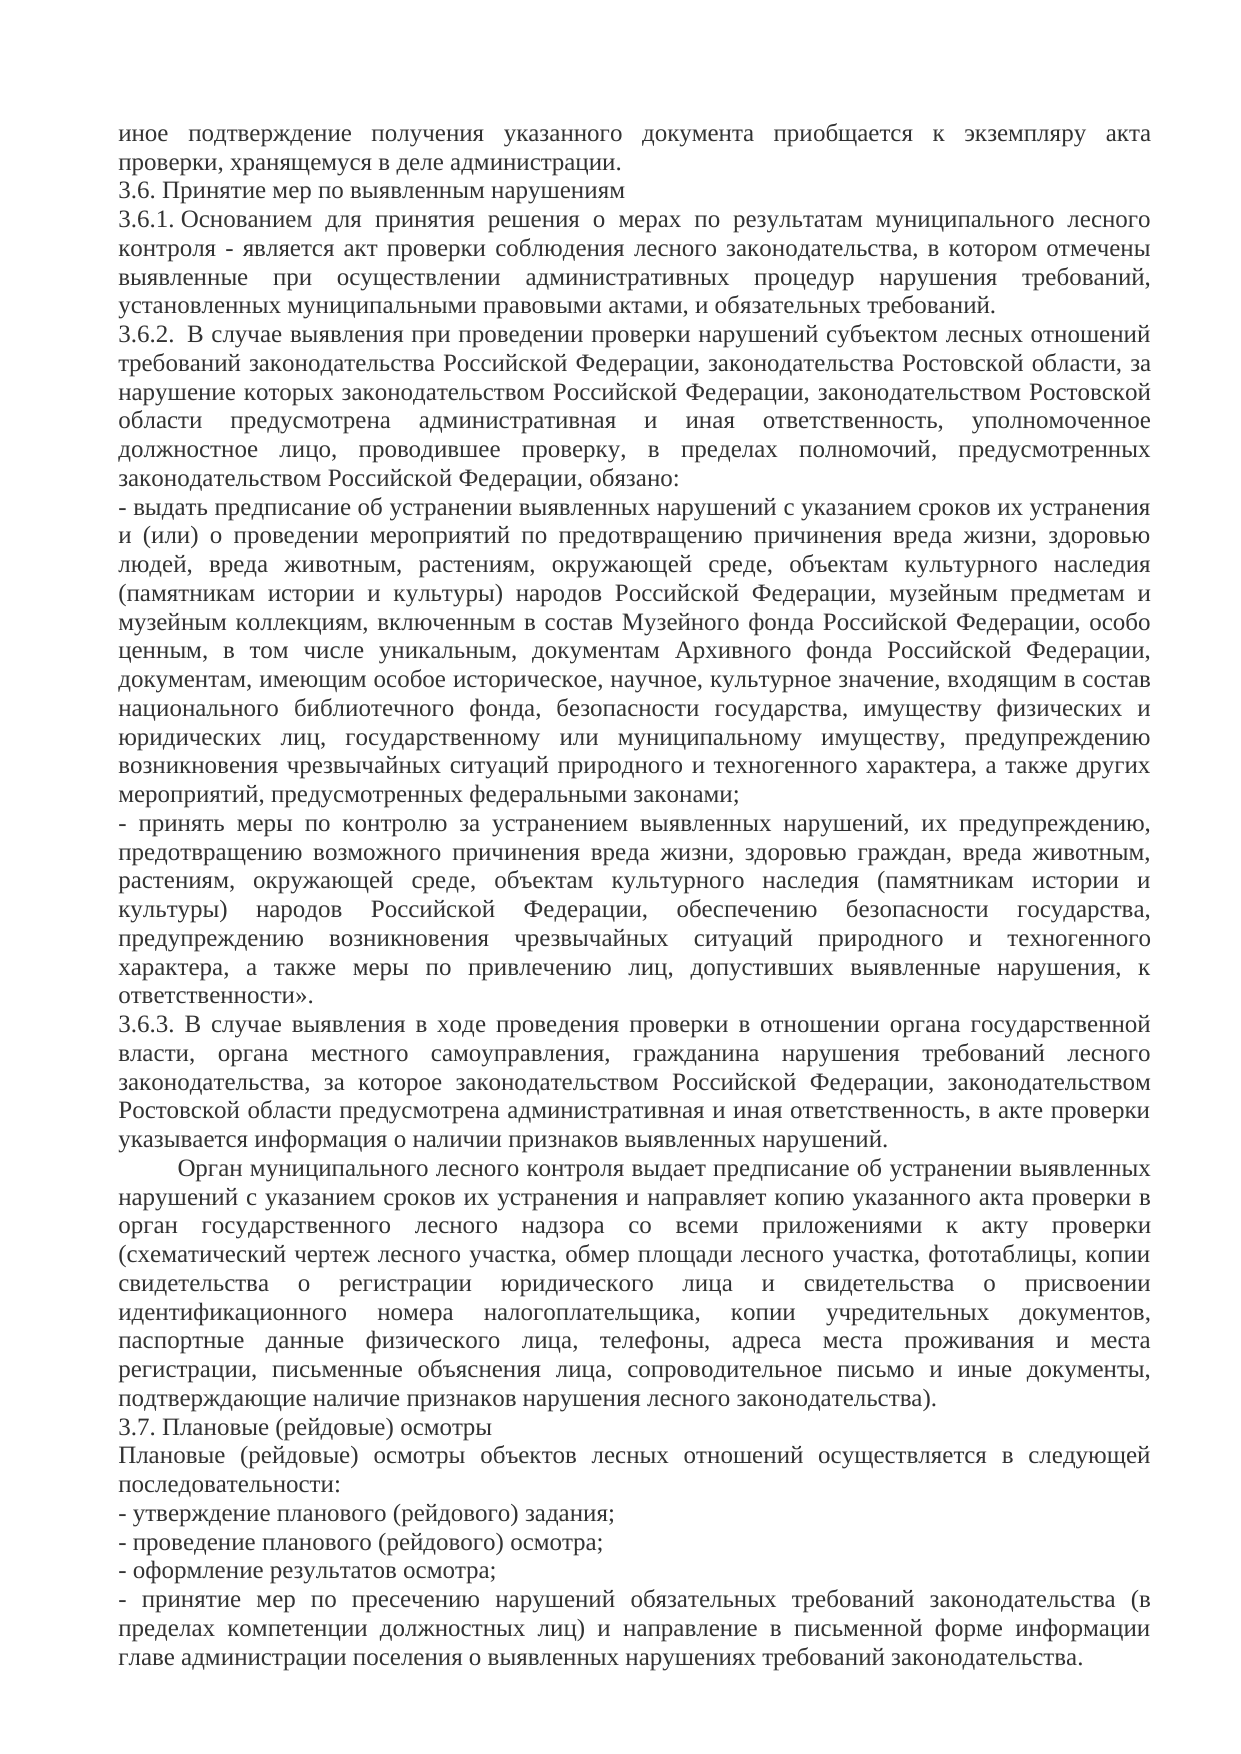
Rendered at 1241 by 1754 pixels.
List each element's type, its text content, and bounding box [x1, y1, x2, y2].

text - принятие мер по пресечению нарушений обязательных требований законодательства (в пределах компетенции должностных лиц) и направление в письменной форме информации главе администрации поселения о выявленных нарушениях требований законодательства. [118, 1584, 1152, 1671]
text 3.6. Принятие мер по выявленным нарушениям [118, 176, 1152, 204]
text 3.7. Плановые (рейдовые) осмотры [118, 1412, 1152, 1441]
text - выдать предписание об устранении выявленных нарушений с указанием сроков их устранения и (или) о проведении мероприятий по предотвращению причинения вреда жизни, здоровью людей, вреда животным, растениям, окружающей среде, объектам культурного наследия (памятникам истории и культуры) народов Российской Федерации, музейным предметам и музейным коллекциям, включенным в состав Музейного фонда Российской Федерации, особо ценным, в том числе уникальным, документам Архивного фонда Российской Федерации, документам, имеющим особое историческое, научное, культурное значение, входящим в состав национального библиотечного фонда, безопасности государства, имуществу физических и юридических лиц, государственному или муниципальному имуществу, предупреждению возникновения чрезвычайных ситуаций природного и техногенного характера, а также других мероприятий, предусмотренных федеральными законами; [118, 492, 1152, 808]
text 3.6.1. Основанием для принятия решения о мерах по результатам муниципального лесного контроля - является акт проверки соблюдения лесного законодательства, в котором отмечены выявленные при осуществлении административных процедур нарушения требований, установленных муниципальными правовыми актами, и обязательных требований. [118, 204, 1152, 319]
text - оформление результатов осмотра; [118, 1556, 1152, 1584]
text - принять меры по контролю за устранением выявленных нарушений, их предупреждению, предотвращению возможного причинения вреда жизни, здоровью граждан, вреда животным, растениям, окружающей среде, объектам культурного наследия (памятникам истории и культуры) народов Российской Федерации, обеспечению безопасности государства, предупреждению возникновения чрезвычайных ситуаций природного и техногенного характера, а также меры по привлечению лиц, допустивших выявленные нарушения, к ответственности». [118, 808, 1152, 1009]
text 3.6.3. В случае выявления в ходе проведения проверки в отношении органа государственной власти, органа местного самоуправления, гражданина нарушения требований лесного законодательства, за которое законодательством Российской Федерации, законодательством Ростовской области предусмотрена административная и иная ответственность, в акте проверки указывается информация о наличии признаков выявленных нарушений. [118, 1009, 1152, 1153]
text 3.6.2. В случае выявления при проведении проверки нарушений субъектом лесных отношений требований законодательства Российской Федерации, законодательства Ростовской области, за нарушение которых законодательством Российской Федерации, законодательством Ростовской области предусмотрена административная и иная ответственность, уполномоченное должностное лицо, проводившее проверку, в пределах полномочий, предусмотренных законодательством Российской Федерации, обязано: [118, 319, 1152, 492]
text Плановые (рейдовые) осмотры объектов лесных отношений осуществляется в следующей последовательности: [118, 1441, 1152, 1498]
text - утверждение планового (рейдового) задания; [118, 1498, 1152, 1527]
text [118, 118, 1152, 176]
text Орган муниципального лесного контроля выдает предписание об устранении выявленных нарушений с указанием сроков их устранения и направляет копию указанного акта проверки в орган государственного лесного надзора со всеми приложениями к акту проверки (схематический чертеж лесного участка, обмер площади лесного участка, фототаблицы, копии свидетельства о регистрации юридического лица и свидетельства о присвоении идентификационного номера налогоплательщика, копии учредительных документов, паспортные данные физического лица, телефоны, адреса места проживания и места регистрации, письменные объяснения лица, сопроводительное письмо и иные документы, подтверждающие наличие признаков нарушения лесного законодательства). [118, 1153, 1152, 1412]
text - проведение планового (рейдового) осмотра; [118, 1527, 1152, 1556]
